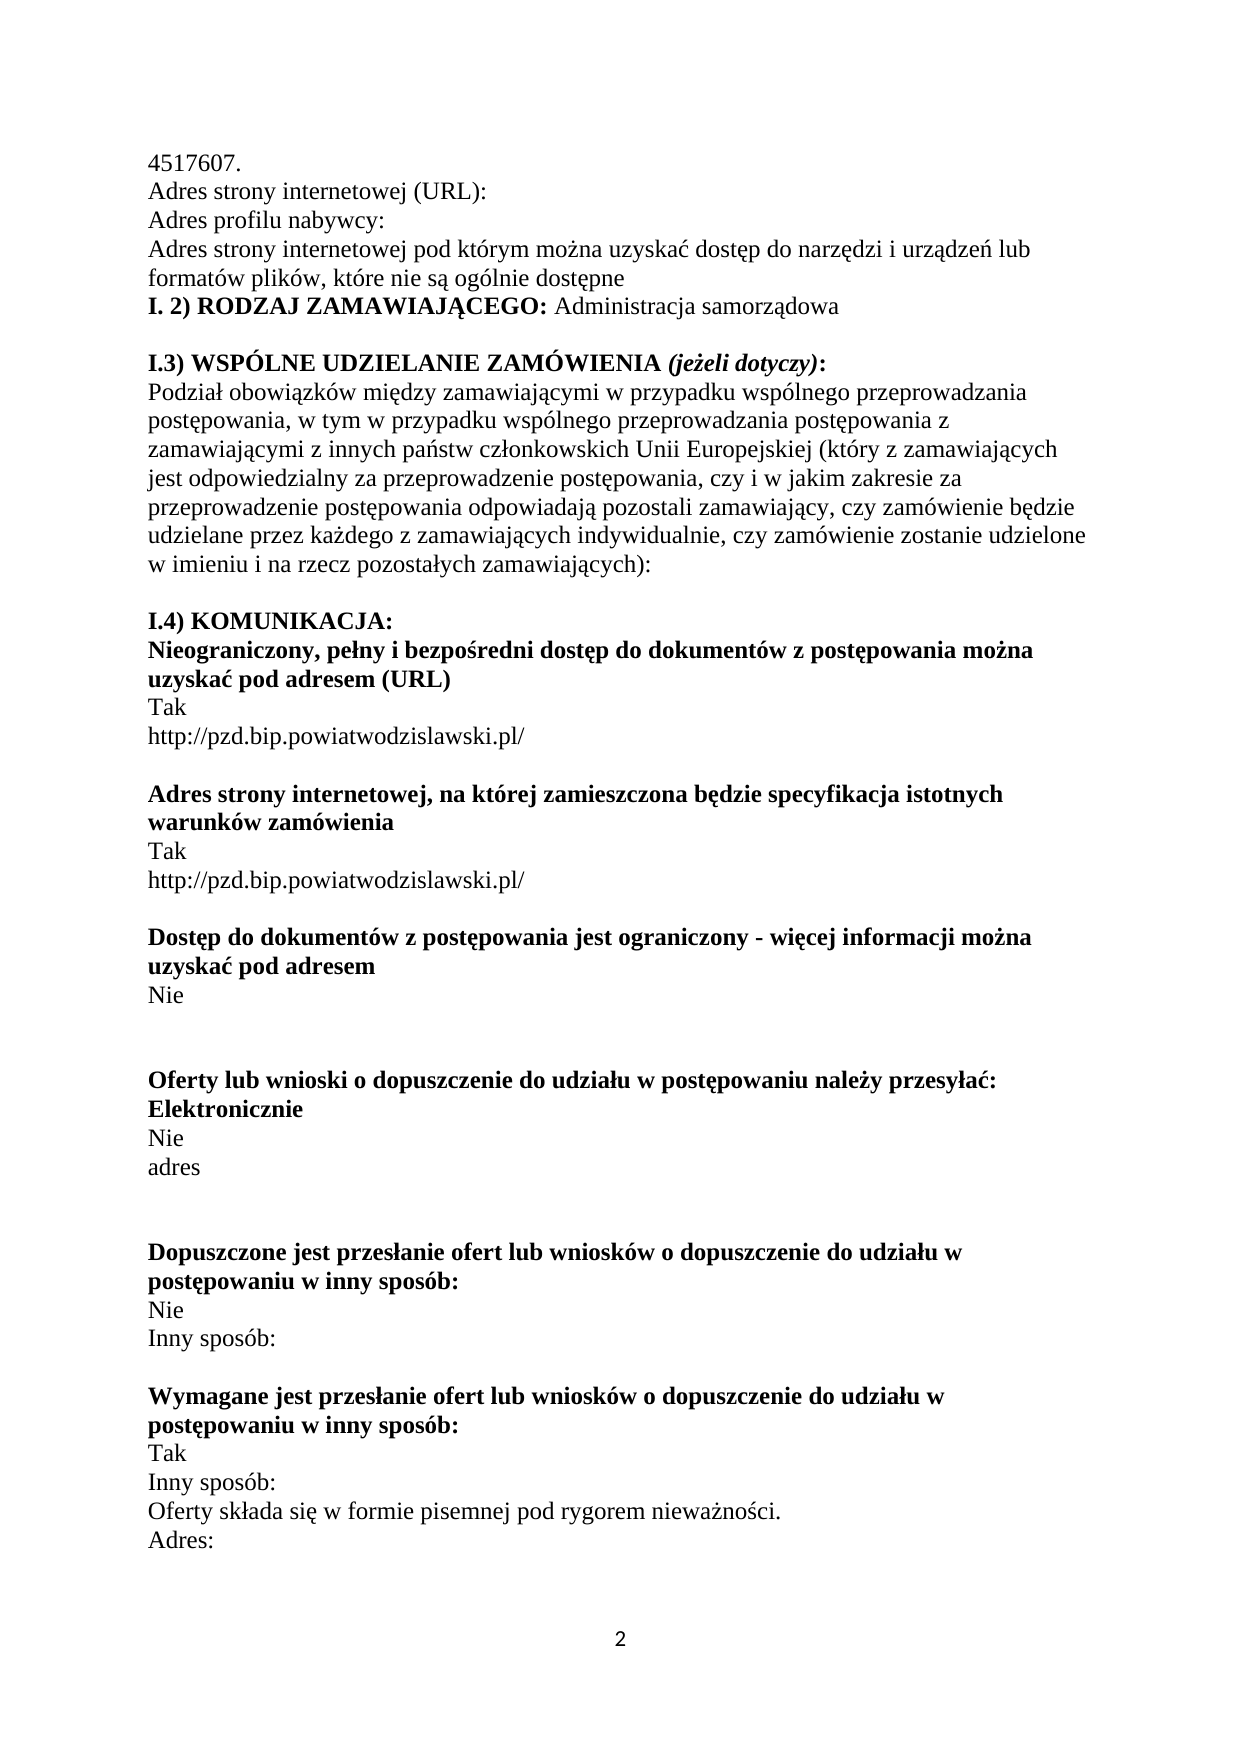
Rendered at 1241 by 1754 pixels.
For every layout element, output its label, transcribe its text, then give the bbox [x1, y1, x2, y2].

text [148, 1237, 1093, 1553]
text Nie [148, 980, 1093, 1037]
text I.4) KOMUNIKACJA: Nieograniczony, pełny i bezpośredni dostęp do dokumentów z postępowania można uzyskać pod adresem (URL) [148, 606, 1093, 692]
text Podział obowiązków między zamawiającymi w przypadku wspólnego przeprowadzania postępowania, w tym w przypadku wspólnego przeprowadzania postępowania z zamawiającymi z innych państw członkowskich Unii Europejskiej (który z zamawiających jest odpowiedzialny za przeprowadzenie postępowania, czy i w jakim zakresie za przeprowadzenie postępowania odpowiadają pozostali zamawiający, czy zamówienie będzie udzielane przez każdego z zamawiających indywidualnie, czy zamówienie zostanie udzielone w imieniu i na rzecz pozostałych zamawiających): [148, 377, 1093, 606]
text I. 2) RODZAJ ZAMAWIAJĄCEGO: Administracja samorządowa [148, 291, 1093, 348]
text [148, 148, 1093, 291]
text Oferty lub wnioski o dopuszczenie do udziału w postępowaniu należy przesyłać: Elektronicznie [148, 1037, 1093, 1123]
text Tak http://pzd.bip.powiatwodzislawski.pl/ [148, 836, 1093, 894]
text I.3) WSPÓLNE UDZIELANIE ZAMÓWIENIA (jeżeli dotyczy): [148, 348, 1093, 377]
text Adres strony internetowej, na której zamieszczona będzie specyfikacja istotnych warunków zamówienia [148, 750, 1093, 836]
text Nie adres [148, 1123, 1093, 1208]
text Dostęp do dokumentów z postępowania jest ograniczony - więcej informacji można uzyskać pod adresem [148, 894, 1093, 980]
text Tak http://pzd.bip.powiatwodzislawski.pl/ [148, 692, 1093, 750]
